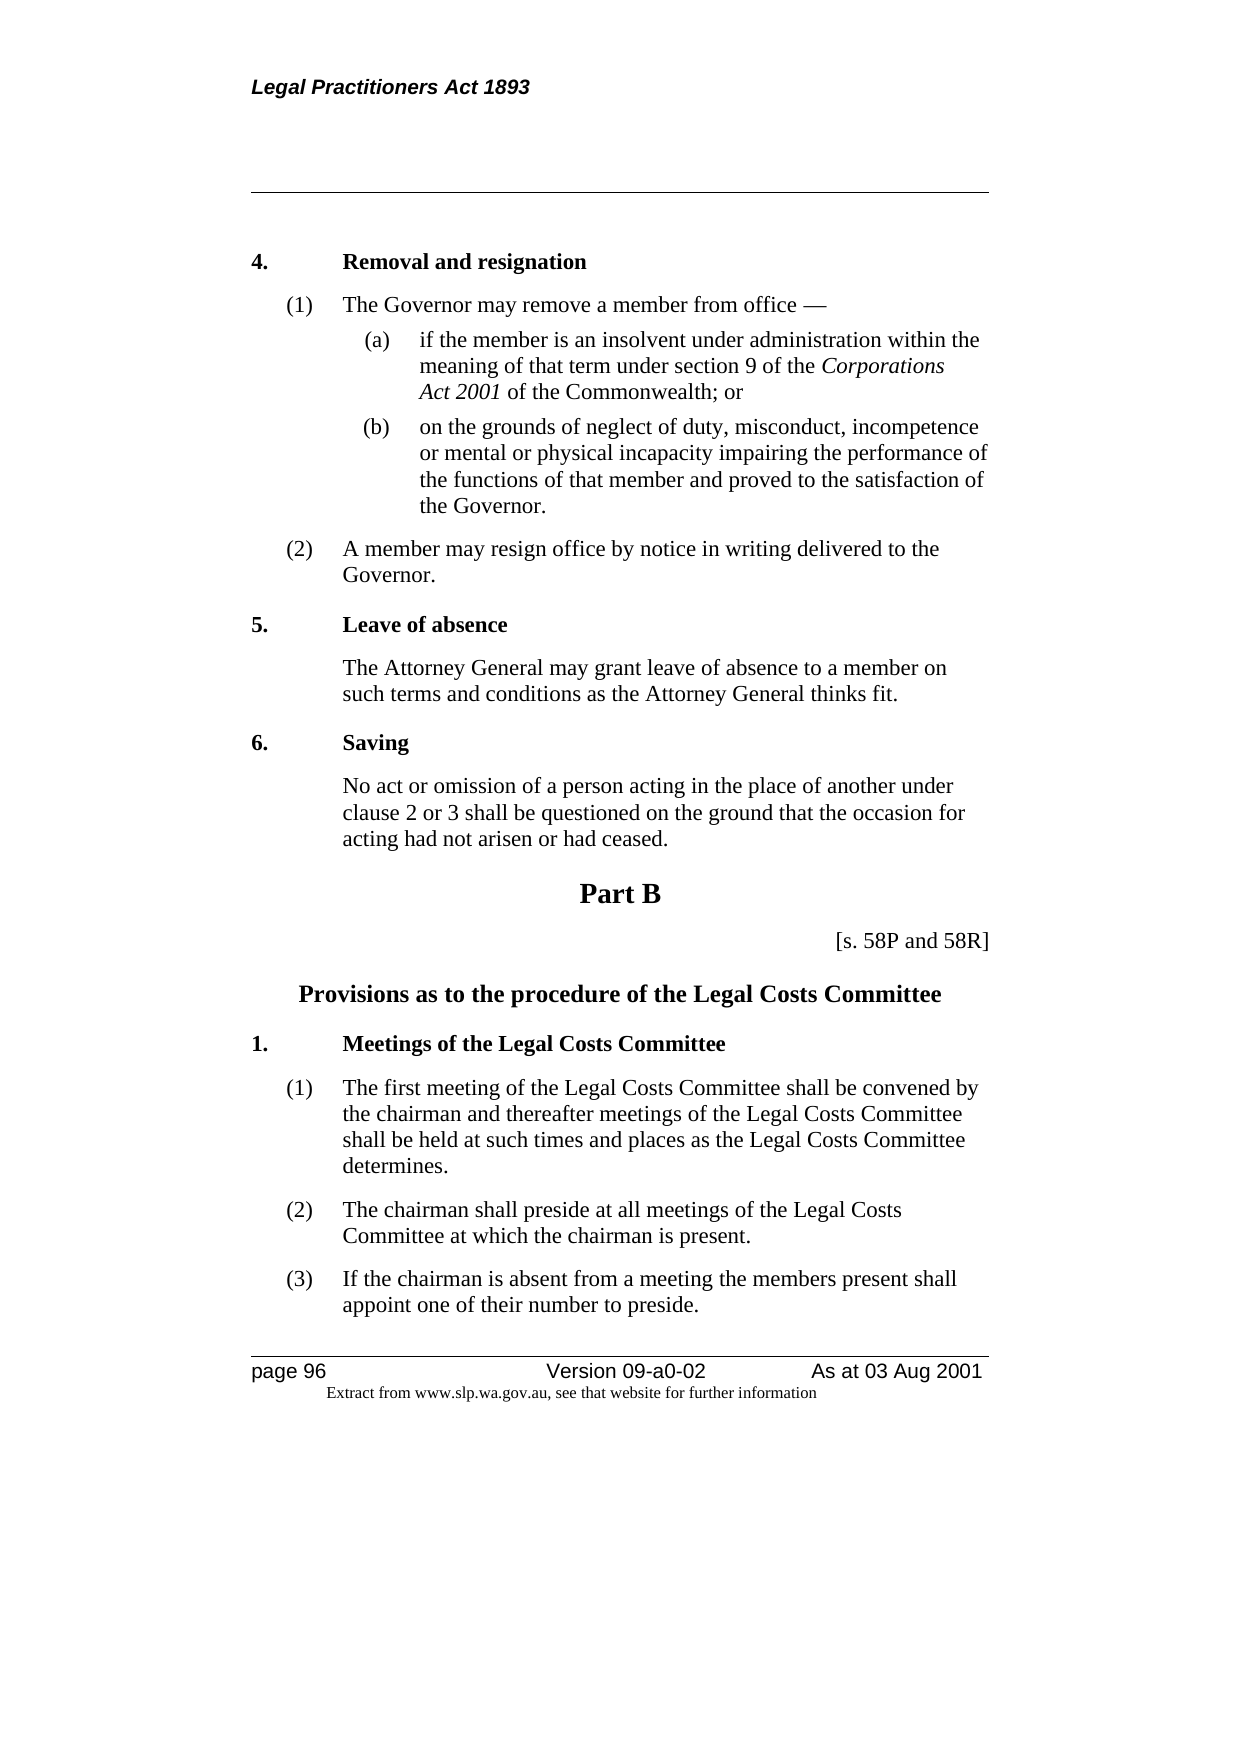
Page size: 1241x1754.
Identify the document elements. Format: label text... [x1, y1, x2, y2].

text (2) The chairman shall preside at all meetings of the Legal Costs Committee at which the chairman is present. [251, 1196, 989, 1248]
text The Attorney General may grant leave of absence to a member on such terms and conditions as the Attorney General thinks fit. [251, 654, 989, 707]
text No act or omission of a person acting in the place of another under clause 2 or 3 shall be questioned on the ground that the occasion for acting had not arisen or had ceased. [251, 772, 989, 852]
subtitle Provisions as to the procedure of the Legal Costs Committee [251, 979, 989, 1008]
text (3) If the chairman is absent from a meeting the members present shall appoint one of their number to preside. [251, 1265, 989, 1318]
text (2) A member may resign office by notice in writing delivered to the Governor. [251, 535, 989, 588]
subtitle 4. Removal and resignation [251, 248, 989, 274]
text (b) on the grounds of neglect of duty, misconduct, incompetence or mental or physical incapacity impairing the performance of the functions of that member and proved to the satisfaction of the Governor. [251, 413, 989, 518]
subtitle 1. Meetings of the Legal Costs Committee [251, 1031, 989, 1057]
subtitle Part B [251, 877, 989, 910]
text (1) The first meeting of the Legal Costs Committee shall be convened by the chairman and thereafter meetings of the Legal Costs Committee shall be held at such times and places as the Legal Costs Committee determines. [251, 1073, 989, 1179]
text (a) if the member is an insolvent under administration within the meaning of that term under section 9 of the Corporations Act 2001 of the Commonwealth; or [251, 326, 989, 405]
subtitle 5. Leave of absence [251, 611, 989, 637]
text (1) The Governor may remove a member from office — [251, 291, 989, 317]
subtitle [s. 58P and 58R] [251, 927, 989, 954]
subtitle 6. Saving [251, 729, 989, 756]
